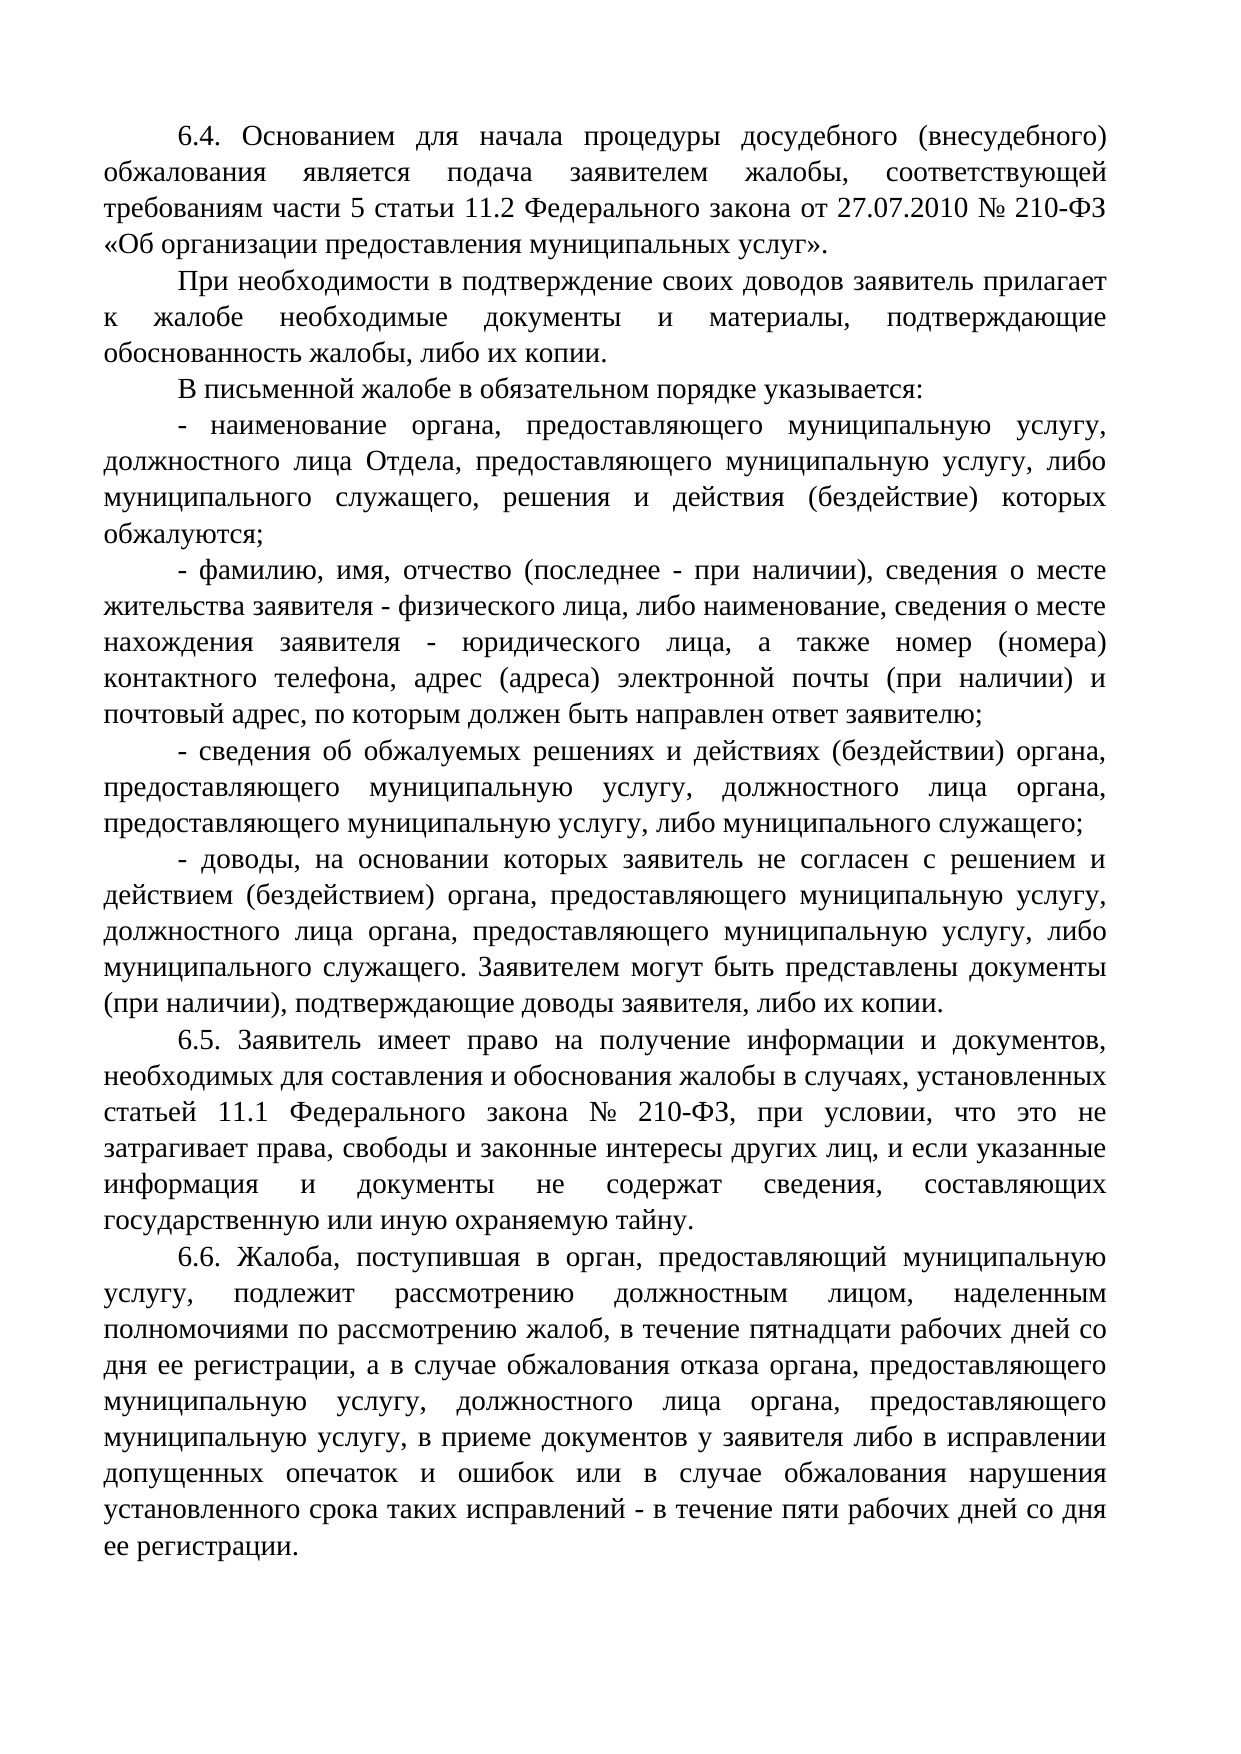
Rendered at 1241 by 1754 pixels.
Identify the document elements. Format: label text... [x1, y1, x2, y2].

text 6.4. Основанием для начала процедуры досудебного (внесудебного) обжалования является подача заявителем жалобы, соответствующей требованиям части 5 статьи 11.2 Федерального закона от 27.07.2010 № 210-ФЗ «Об организации предоставления муниципальных услуг». [103, 118, 1107, 260]
text При необходимости в подтверждение своих доводов заявитель прилагает к жалобе необходимые документы и материалы, подтверждающие обоснованность жалобы, либо их копии. [103, 263, 1107, 368]
text - фамилию, имя, отчество (последнее - при наличии), сведения о месте жительства заявителя - физического лица, либо наименование, сведения о месте нахождения заявителя - юридического лица, а также номер (номера) контактного телефона, адрес (адреса) электронной почты (при наличии) и почтовый адрес, по которым должен быть направлен ответ заявителю; [103, 552, 1107, 730]
text - сведения об обжалуемых решениях и действиях (бездействии) органа, предоставляющего муниципальную услугу, должностного лица органа, предоставляющего муниципальную услугу, либо муниципального служащего; [103, 733, 1107, 838]
text 6.6. Жалоба, поступившая в орган, предоставляющий муниципальную услугу, подлежит рассмотрению должностным лицом, наделенным полномочиями по рассмотрению жалоб, в течение пятнадцати рабочих дней со дня ее регистрации, а в случае обжалования отказа органа, предоставляющего муниципальную услугу, должностного лица органа, предоставляющего муниципальную услугу, в приеме документов у заявителя либо в исправлении допущенных опечаток и ошибок или в случае обжалования нарушения установленного срока таких исправлений - в течение пяти рабочих дней со дня ее регистрации. [103, 1239, 1107, 1561]
text - наименование органа, предоставляющего муниципальную услугу, должностного лица Отдела, предоставляющего муниципальную услугу, либо муниципального служащего, решения и действия (бездействие) которых обжалуются; [103, 407, 1107, 549]
text В письменной жалобе в обязательном порядке указывается: [103, 371, 1107, 405]
text - доводы, на основании которых заявитель не согласен с решением и действием (бездействием) органа, предоставляющего муниципальную услугу, должностного лица органа, предоставляющего муниципальную услугу, либо муниципального служащего. Заявителем могут быть представлены документы (при наличии), подтверждающие доводы заявителя, либо их копии. [103, 841, 1107, 1019]
text 6.5. Заявитель имеет право на получение информации и документов, необходимых для составления и обоснования жалобы в случаях, установленных статьей 11.1 Федерального закона № 210-ФЗ, при условии, что это не затрагивает права, свободы и законные интересы других лиц, и если указанные информация и документы не содержат сведения, составляющих государственную или иную охраняемую тайну. [103, 1022, 1107, 1236]
